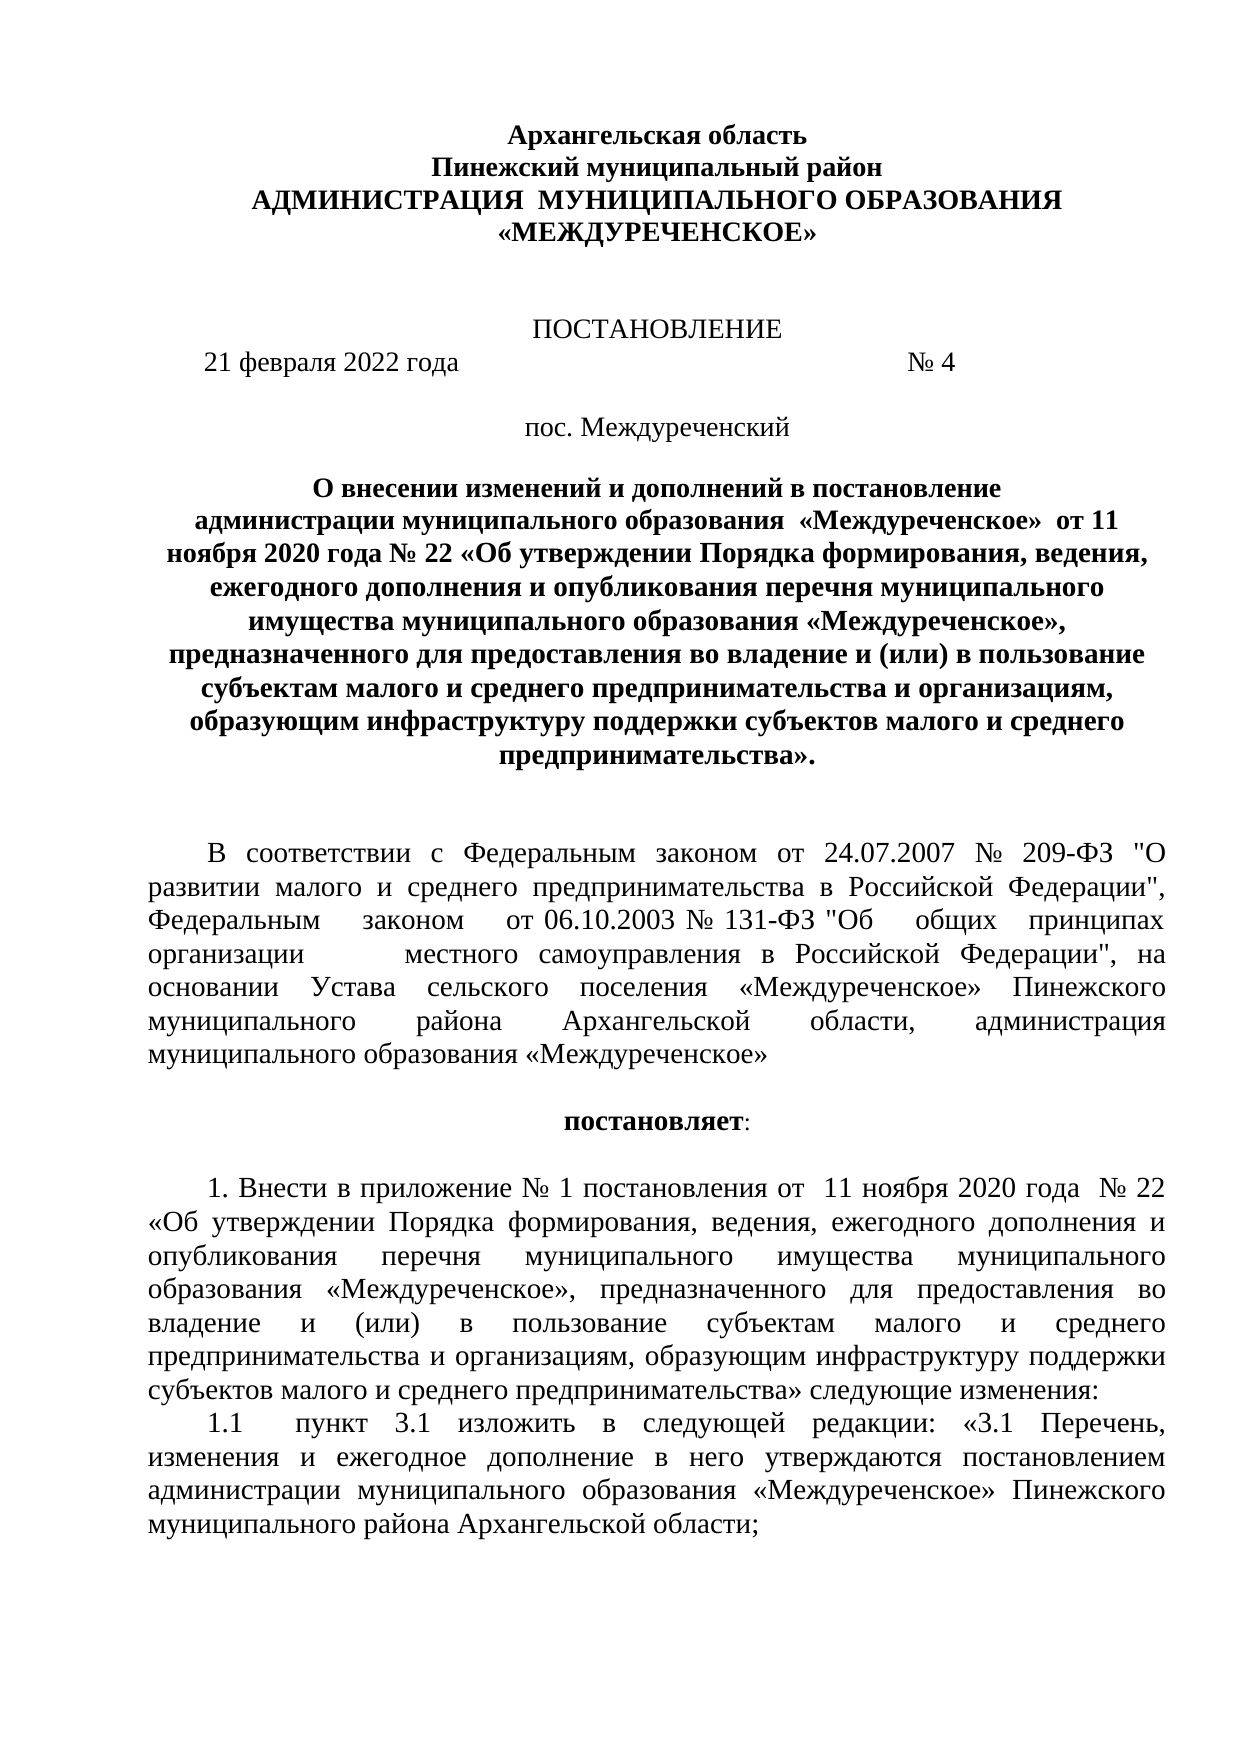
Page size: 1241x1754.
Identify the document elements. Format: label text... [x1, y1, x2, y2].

text пос. Междуреченский [148, 410, 1167, 442]
text 1. Внести в приложение № 1 постановления от 11 ноября 2020 года № 22 «Об утверждении Порядка формирования, ведения, ежегодного дополнения и опубликования перечня муниципального имущества муниципального образования «Междуреченское», предназначенного для предоставления во владение и (или) в пользование субъектам малого и среднего предпринимательства и организациям, образующим инфраструктуру поддержки субъектов малого и среднего предпринимательства» следующие изменения: [148, 1171, 1167, 1405]
text «МЕЖДУРЕЧЕНСКОЕ» [148, 215, 1167, 248]
text Архангельская область [148, 118, 1167, 151]
text В соответствии с Федеральным законом от 24.07.2007 № 209-ФЗ "О развитии малого и среднего предпринимательства в Российской Федерации", Федеральным законом от 06.10.2003 № 131-ФЗ "Об общих принципах организации местного самоуправления в Российской Федерации", на основании Устава сельского поселения «Междуреченское» Пинежского муниципального района Архангельской области, администрация муниципального образования «Междуреченское» [148, 835, 1167, 1070]
text постановляет: [148, 1103, 1167, 1137]
text Пинежский муниципальный район [148, 151, 1167, 183]
text О внесении изменений и дополнений в постановление [148, 471, 1167, 503]
text 1.1 пункт 3.1 изложить в следующей редакции: «3.1 Перечень, изменения и ежегодное дополнение в него утверждаются постановлением администрации муниципального образования «Междуреченское» Пинежского муниципального района Архангельской области; [148, 1405, 1167, 1539]
text АДМИНИСТРАЦИЯ МУНИЦИПАЛЬНОГО ОБРАЗОВАНИЯ [148, 183, 1167, 215]
text администрации муниципального образования «Междуреченское» от 11 ноября 2020 года № 22 «Об утверждении Порядка формирования, ведения, ежегодного дополнения и опубликования перечня муниципального имущества муниципального образования «Междуреченское», предназначенного для предоставления во владение и (или) в пользование субъектам малого и среднего предпринимательства и организациям, образующим инфраструктуру поддержки субъектов малого и среднего предпринимательства». [148, 503, 1167, 770]
text ПОСТАНОВЛЕНИЕ [148, 312, 1167, 345]
text 21 февраля 2022 года № 4 [148, 345, 1167, 377]
